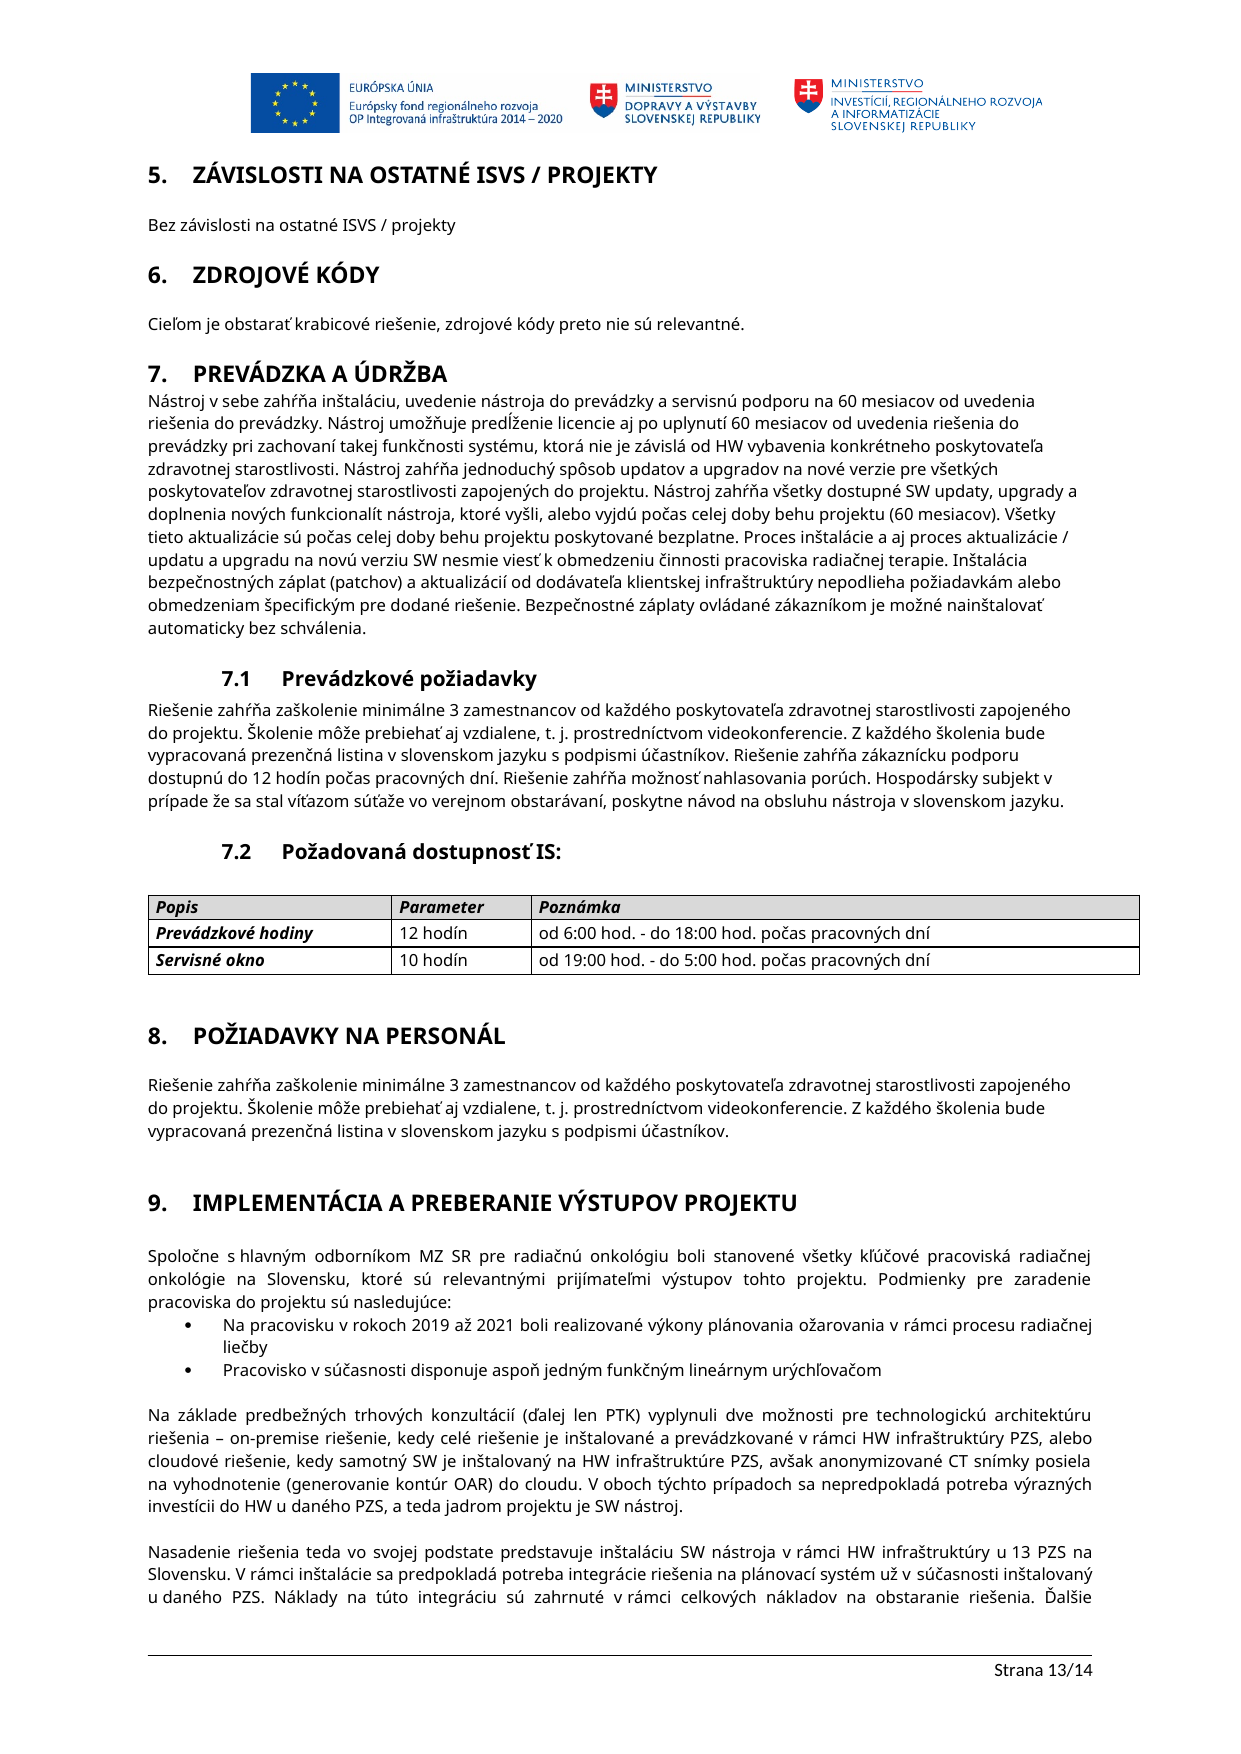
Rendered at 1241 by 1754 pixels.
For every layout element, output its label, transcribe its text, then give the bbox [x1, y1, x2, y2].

table_cell 12 hodín [392, 920, 531, 946]
subtitle POŽIADAVKY NA PERSONÁL [148, 1020, 1092, 1051]
text Na základe predbežných trhových konzultácií (ďalej len PTK) vyplynuli dve možnosti pre technologickú architektúru riešenia – on-premise riešenie, kedy celé riešenie je inštalované a prevádzkované v rámci HW infraštruktúry PZS, alebo cloudové riešenie, kedy samotný SW je inštalovaný na HW infraštruktúre PZS, avšak anonymizované CT snímky posiela na vyhodnotenie (generovanie kontúr OAR) do cloudu. V oboch týchto prípadoch sa nepredpokladá potreba výrazných investícii do HW u daného PZS, a teda jadrom projektu je SW nástroj. [148, 1404, 1092, 1517]
text Spoločne s hlavným odborníkom MZ SR pre radiačnú onkológiu boli stanovené všetky kľúčové pracoviská radiačnej onkológie na Slovensku, ktoré sú relevantnými prijímateľmi výstupov tohto projektu. Podmienky pre zaradenie pracoviska do projektu sú nasledujúce: [148, 1245, 1092, 1313]
list Na pracovisku v rokoch 2019 až 2021 boli realizované výkony plánovania ožarovania v rámci procesu radiačnej liečby [185, 1313, 1092, 1358]
subtitle ZDROJOVÉ KÓDY [148, 258, 1092, 290]
picture [250, 73, 761, 133]
table_cell od 19:00 hod. - do 5:00 hod. počas pracovných dní [532, 948, 1139, 973]
subtitle Prevádzkové požiadavky [221, 664, 1092, 692]
text Riešenie zahŕňa zaškolenie minimálne 3 zamestnancov od každého poskytovateľa zdravotnej starostlivosti zapojeného do projektu. Školenie môže prebiehať aj vzdialene, t. j. prostredníctvom videokonferencie. Z každého školenia bude vypracovaná prezenčná listina v slovenskom jazyku s podpismi účastníkov. Riešenie zahŕňa zákaznícku podporu dostupnú do 12 hodín počas pracovných dní. Riešenie zahŕňa možnosť nahlasovania porúch. Hospodársky subjekt v prípade že sa stal víťazom súťaže vo verejnom obstarávaní, poskytne návod na obsluhu nástroja v slovenskom jazyku. [148, 699, 1092, 812]
subtitle ZÁVISLOSTI NA OSTATNÉ ISVS / PROJEKTY [148, 159, 1092, 190]
list Pracovisko v súčasnosti disponuje aspoň jedným funkčným lineárnym urýchľovačom [185, 1358, 1092, 1381]
text Bez závislosti na ostatné ISVS / projekty [148, 213, 1092, 236]
table_header Poznámka [532, 896, 1139, 919]
text Cieľom je obstarať krabicové riešenie, zdrojové kódy preto nie sú relevantné. [148, 312, 1092, 335]
subtitle PREVÁDZKA A ÚDRŽBA [148, 358, 1092, 389]
table_header Parameter [392, 896, 531, 919]
subtitle IMPLEMENTÁCIA A PREBERANIE VÝSTUPOV PROJEKTU [148, 1187, 1092, 1219]
table_cell od 6:00 hod. - do 18:00 hod. počas pracovných dní [532, 920, 1139, 946]
text Riešenie zahŕňa zaškolenie minimálne 3 zamestnancov od každého poskytovateľa zdravotnej starostlivosti zapojeného do projektu. Školenie môže prebiehať aj vzdialene, t. j. prostredníctvom videokonferencie. Z každého školenia bude vypracovaná prezenčná listina v slovenskom jazyku s podpismi účastníkov. [148, 1074, 1092, 1142]
table_cell Prevádzkové hodiny [149, 920, 391, 946]
table_header Popis [149, 896, 391, 919]
subtitle Požadovaná dostupnosť IS: [221, 837, 1092, 866]
text Nástroj v sebe zahŕňa inštaláciu, uvedenie nástroja do prevádzky a servisnú podporu na 60 mesiacov od uvedenia riešenia do prevádzky. Nástroj umožňuje predĺženie licencie aj po uplynutí 60 mesiacov od uvedenia riešenia do prevádzky pri zachovaní takej funkčnosti systému, ktorá nie je závislá od HW vybavenia konkrétneho poskytovateľa zdravotnej starostlivosti. Nástroj zahŕňa jednoduchý spôsob updatov a upgradov na nové verzie pre všetkých poskytovateľov zdravotnej starostlivosti zapojených do projektu. Nástroj zahŕňa všetky dostupné SW updaty, upgrady a doplnenia nových funkcionalít nástroja, ktoré vyšli, alebo vyjdú počas celej doby behu projektu (60 mesiacov). Všetky tieto aktualizácie sú počas celej doby behu projektu poskytované bezplatne. Proces inštalácie a aj proces aktualizácie / updatu a upgradu na novú verziu SW nesmie viesť k obmedzeniu činnosti pracoviska radiačnej terapie. Inštalácia bezpečnostných záplat (patchov) a aktualizácií od dodávateľa klientskej infraštruktúry nepodlieha požiadavkám alebo obmedzeniam špecifickým pre dodané riešenie. Bezpečnostné záplaty ovládané zákazníkom je možné nainštalovať automaticky bez schválenia. [148, 389, 1092, 639]
table_cell Servisné okno [149, 948, 391, 973]
picture [794, 79, 1043, 133]
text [148, 1540, 1092, 1608]
table_cell 10 hodín [392, 948, 531, 973]
